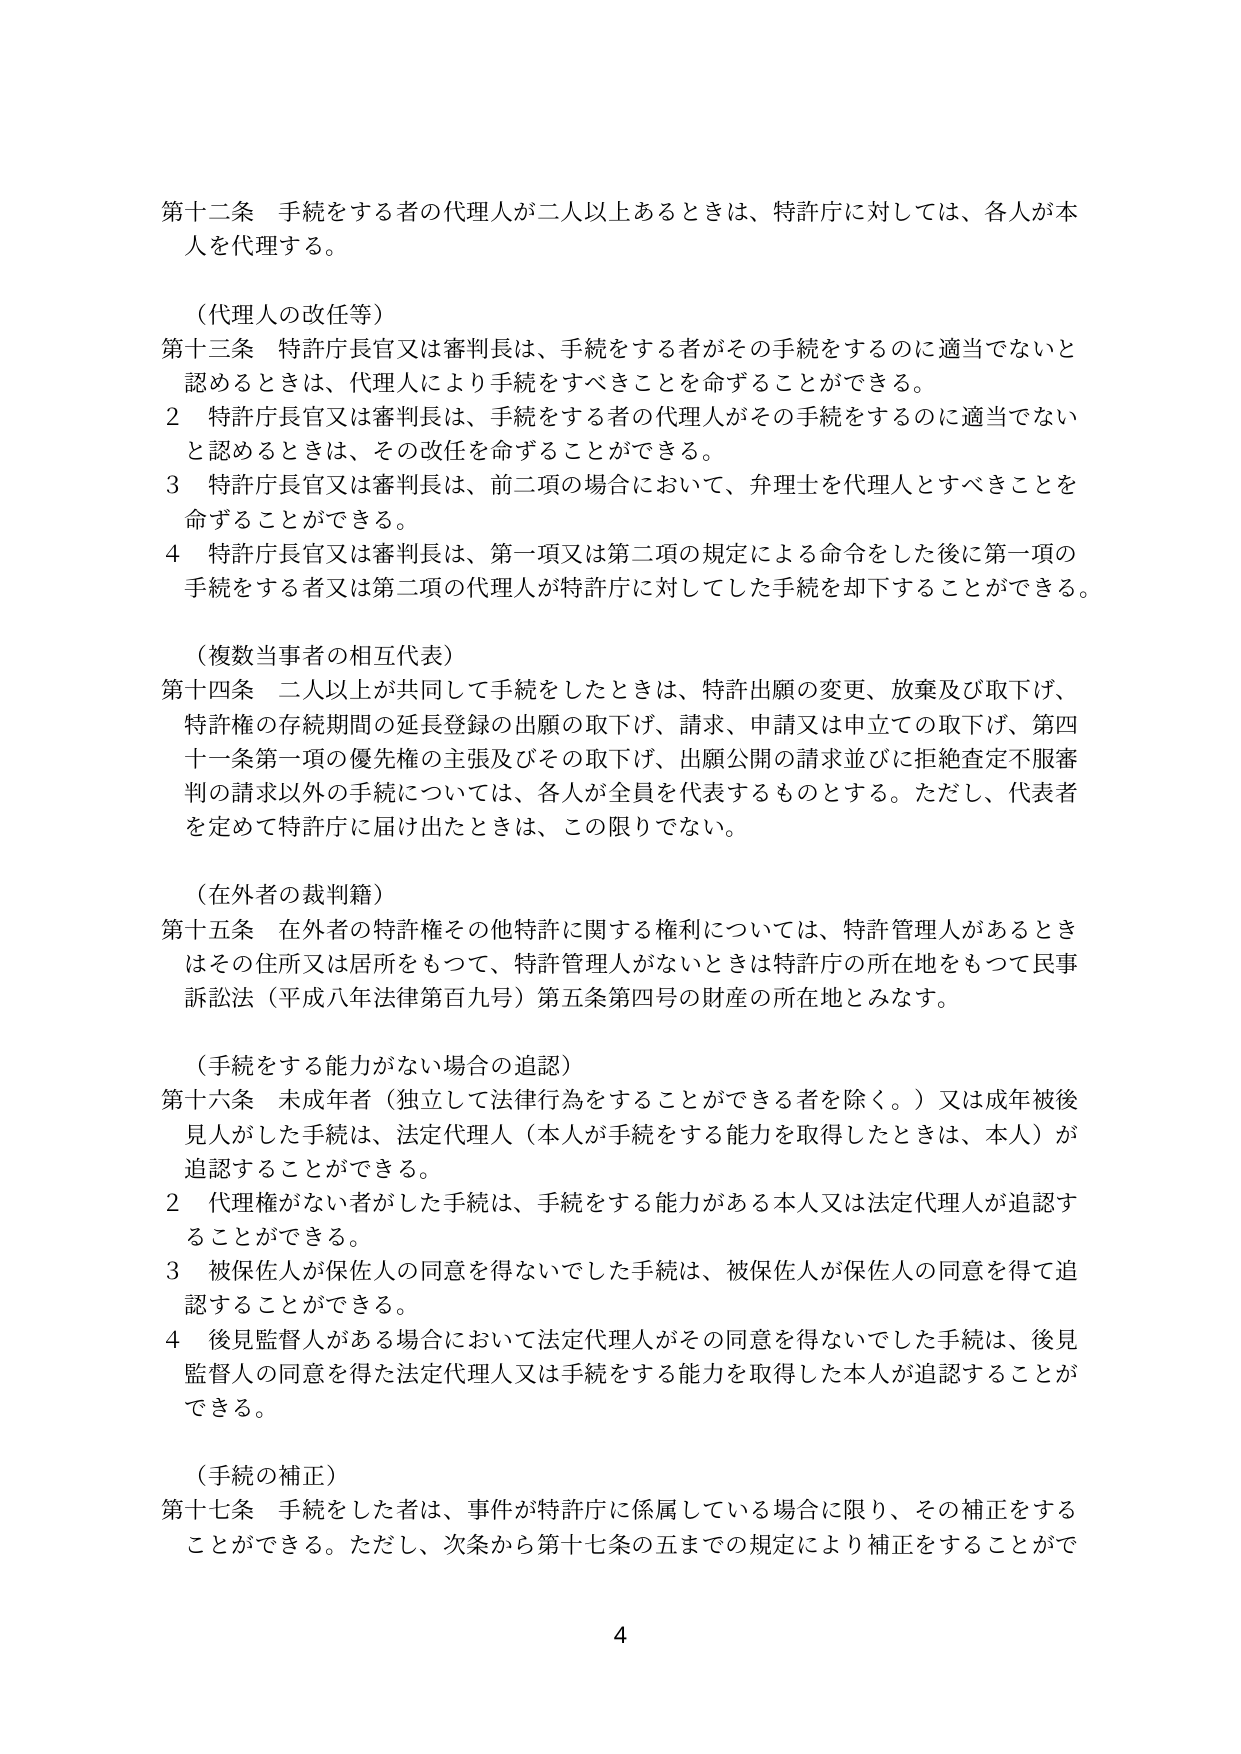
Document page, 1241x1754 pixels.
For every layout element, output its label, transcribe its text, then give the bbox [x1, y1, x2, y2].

text ２ 特許庁長官又は審判長は、手続をする者の代理人がその手続をするのに適当でないと認めるときは、その改任を命ずることができる。 [161, 399, 1079, 467]
text （在外者の裁判籍） [184, 877, 1079, 911]
text （複数当事者の相互代表） [184, 638, 1079, 672]
text ３ 被保佐人が保佐人の同意を得ないでした手続は、被保佐人が保佐人の同意を得て追認することができる。 [161, 1253, 1079, 1321]
text 第十六条 未成年者（独立して法律行為をすることができる者を除く。）又は成年被後見人がした手続は、法定代理人（本人が手続をする能力を取得したときは、本人）が追認することができる。 [161, 1082, 1079, 1184]
text （手続をする能力がない場合の追認） [184, 1048, 1079, 1082]
text （代理人の改任等） [184, 296, 1079, 330]
text 第十二条 手続をする者の代理人が二人以上あるときは、特許庁に対しては、各人が本人を代理する。 [161, 194, 1079, 262]
text 第十四条 二人以上が共同して手続をしたときは、特許出願の変更、放棄及び取下げ、特許権の存続期間の延長登録の出願の取下げ、請求、申請又は申立ての取下げ、第四十一条第一項の優先権の主張及びその取下げ、出願公開の請求並びに拒絶査定不服審判の請求以外の手続については、各人が全員を代表するものとする。ただし、代表者を定めて特許庁に届け出たときは、この限りでない。 [161, 672, 1079, 843]
text ３ 特許庁長官又は審判長は、前二項の場合において、弁理士を代理人とすべきことを命ずることができる。 [161, 467, 1079, 535]
text 第十三条 特許庁長官又は審判長は、手続をする者がその手続をするのに適当でないと認めるときは、代理人により手続をすべきことを命ずることができる。 [161, 330, 1079, 399]
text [161, 1492, 1079, 1560]
text ４ 特許庁長官又は審判長は、第一項又は第二項の規定による命令をした後に第一項の手続をする者又は第二項の代理人が特許庁に対してした手続を却下することができる。 [161, 535, 1079, 604]
text ２ 代理権がない者がした手続は、手続をする能力がある本人又は法定代理人が追認することができる。 [161, 1184, 1079, 1253]
text （手続の補正） [184, 1458, 1079, 1492]
text ４ 後見監督人がある場合において法定代理人がその同意を得ないでした手続は、後見監督人の同意を得た法定代理人又は手続をする能力を取得した本人が追認することができる。 [161, 1321, 1079, 1424]
text 第十五条 在外者の特許権その他特許に関する権利については、特許管理人があるときはその住所又は居所をもつて、特許管理人がないときは特許庁の所在地をもつて民事訴訟法（平成八年法律第百九号）第五条第四号の財産の所在地とみなす。 [161, 911, 1079, 1014]
